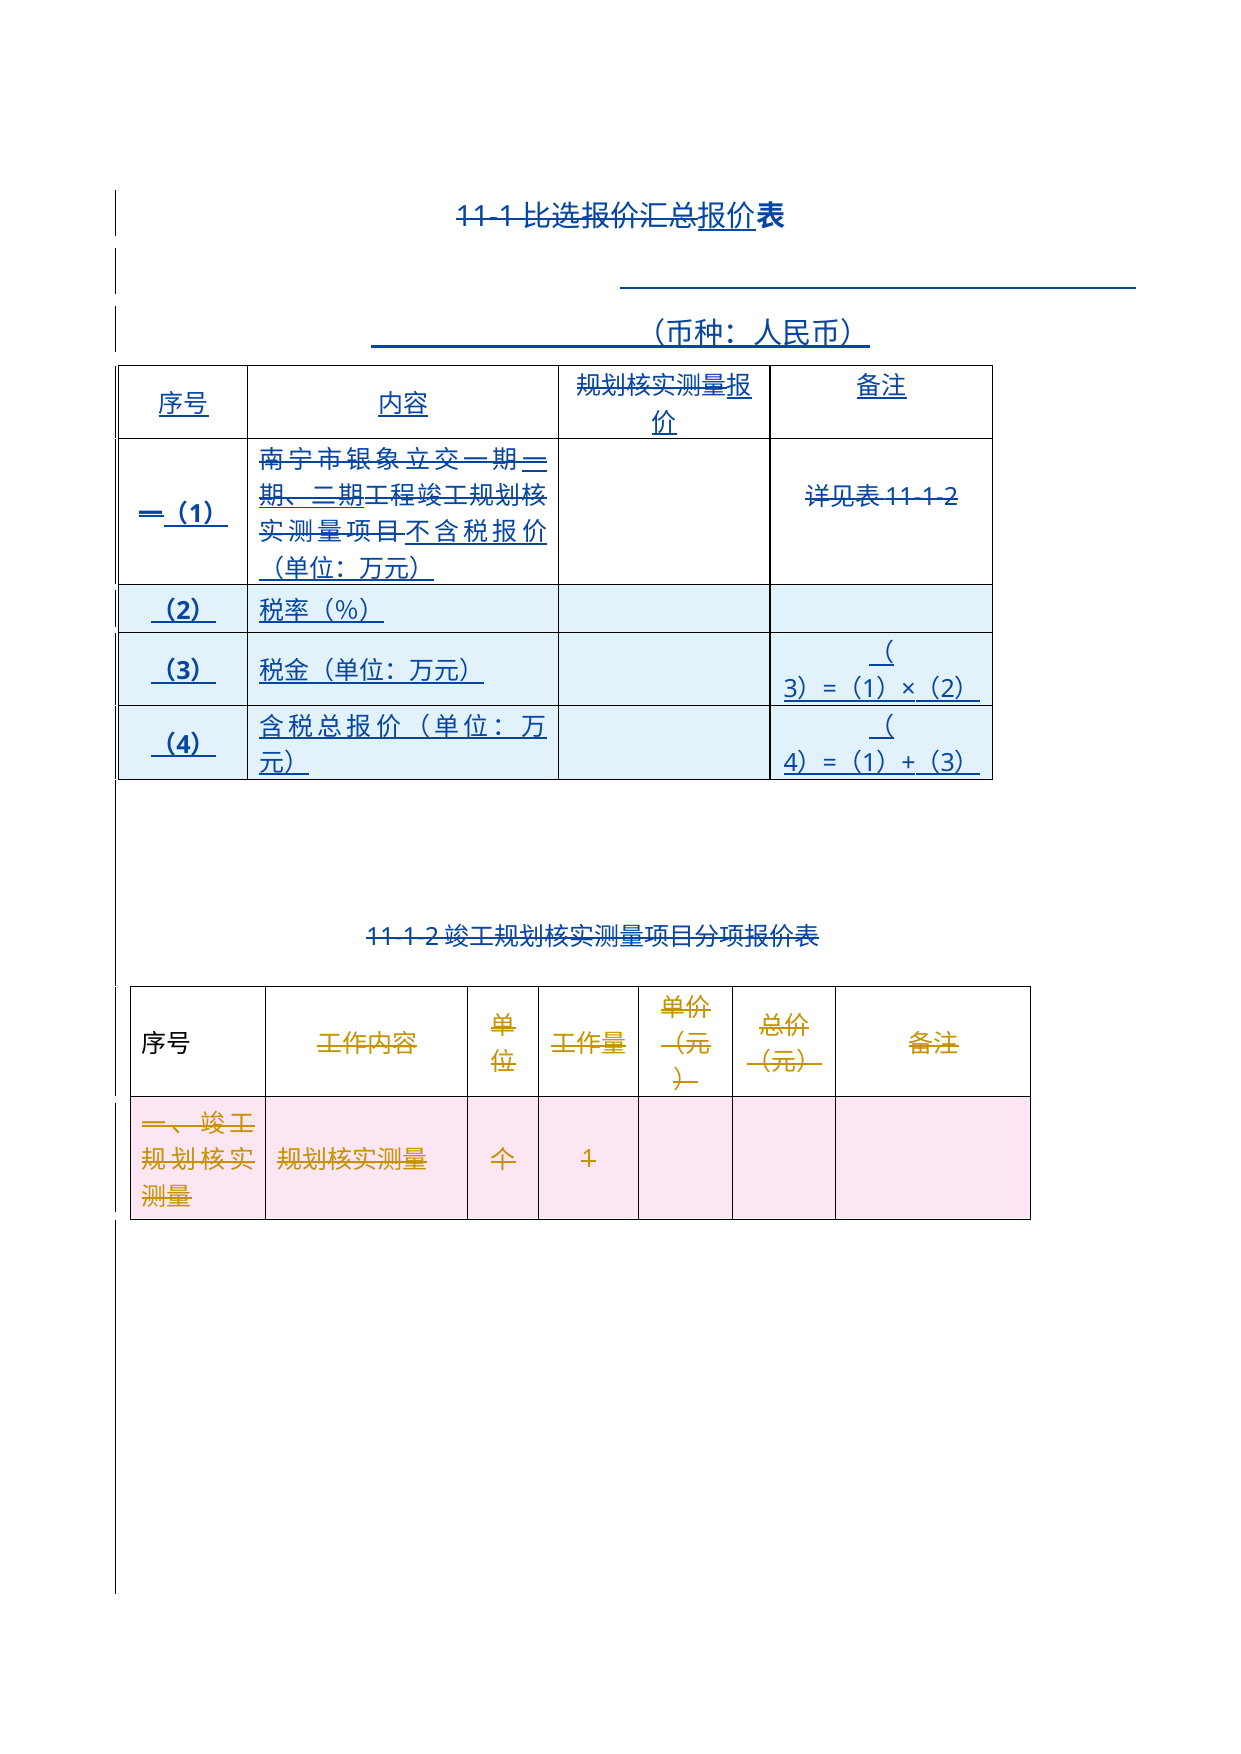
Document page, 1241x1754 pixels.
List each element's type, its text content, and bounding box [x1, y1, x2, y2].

table_cell [771, 439, 992, 584]
table_header [559, 366, 769, 438]
table_cell [559, 439, 769, 584]
table_header [836, 987, 1030, 1096]
text 表 [130, 190, 1110, 236]
table_header [131, 987, 265, 1096]
table_cell [119, 439, 247, 584]
table_header [539, 987, 638, 1096]
table_header [266, 987, 467, 1096]
table_header [639, 987, 732, 1096]
table_cell [248, 439, 558, 584]
table_header [248, 366, 558, 438]
table_header [119, 366, 247, 438]
table_header [733, 987, 835, 1096]
table_header [771, 366, 992, 438]
table_header [468, 987, 538, 1096]
